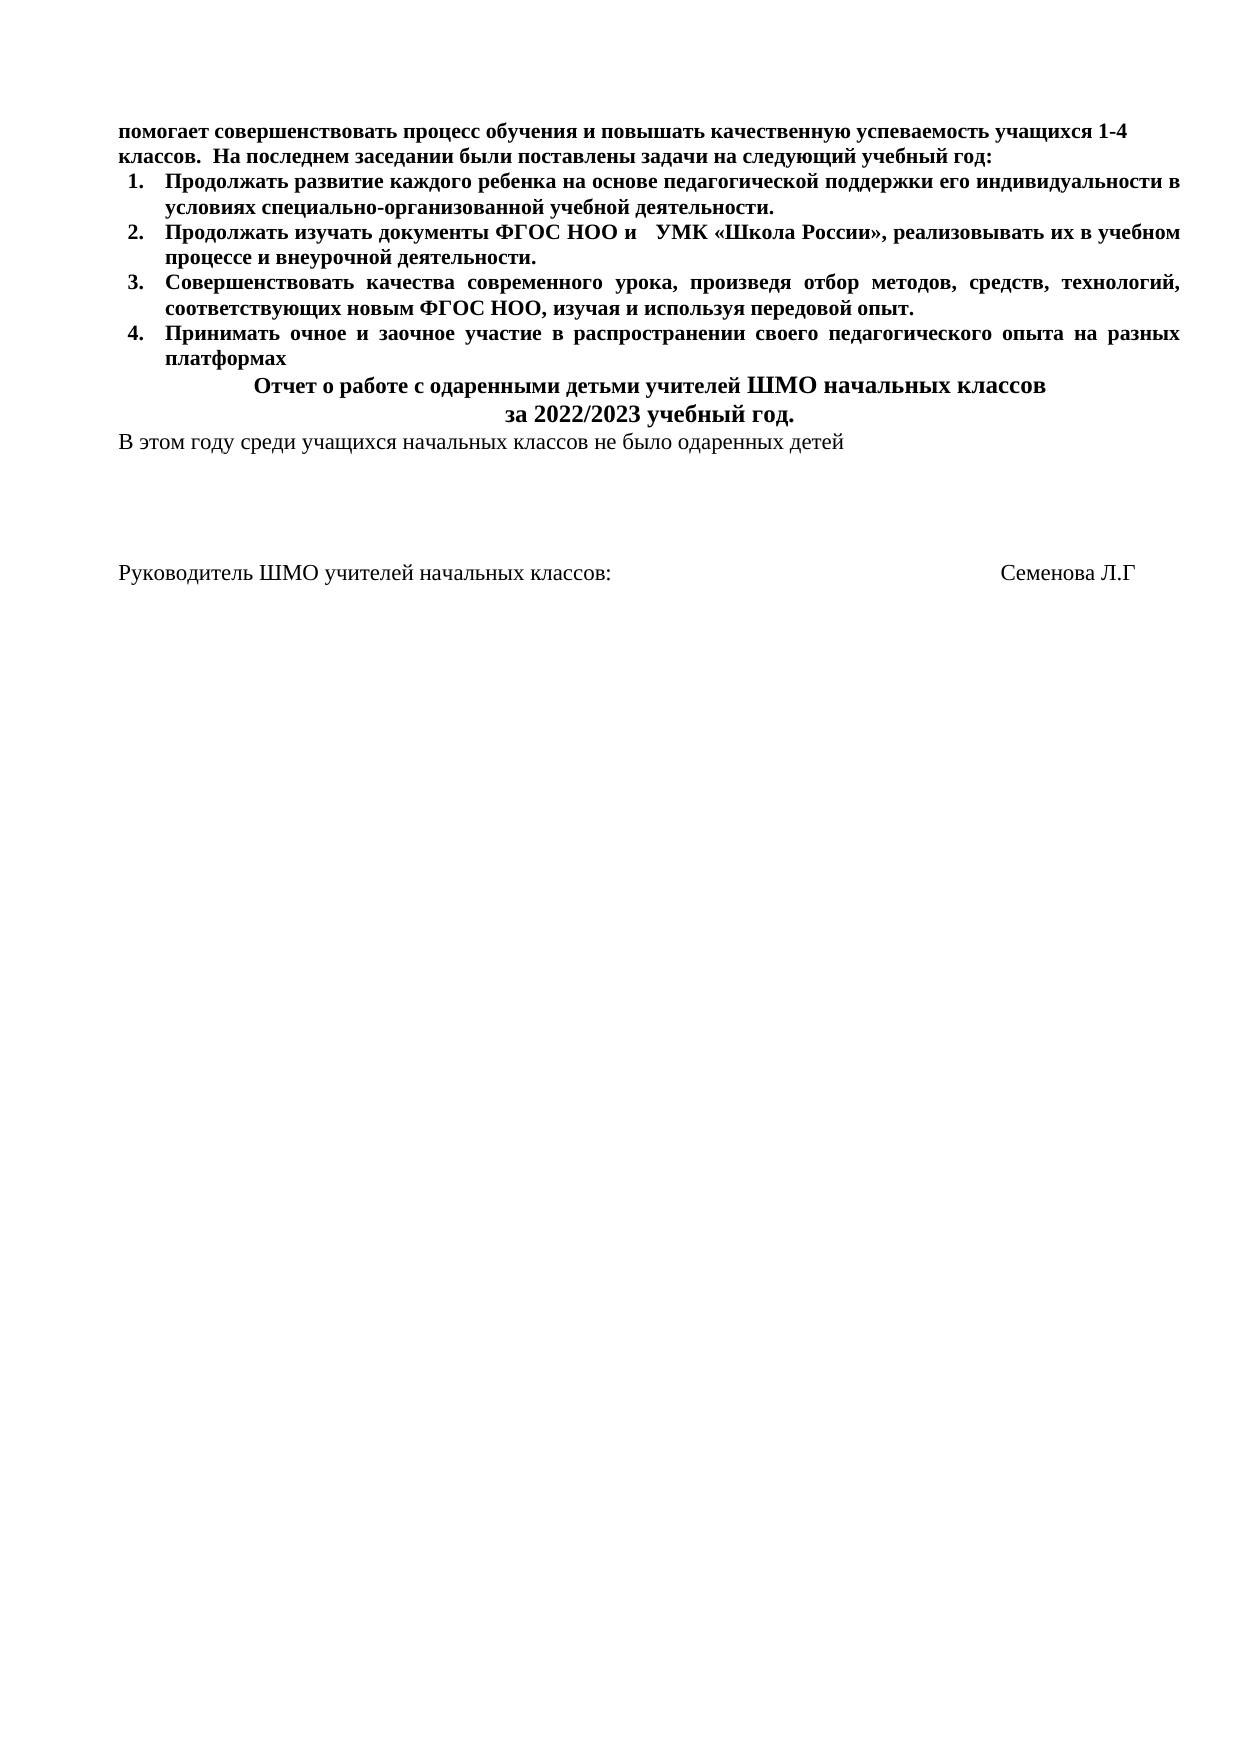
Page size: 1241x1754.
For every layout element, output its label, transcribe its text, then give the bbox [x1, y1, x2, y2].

list Продолжать изучать документы ФГОС НОО и УМК «Школа России», реализовывать их в учебном процессе и внеурочной деятельности. [127, 219, 1181, 269]
list Принимать очное и заочное участие в распространении своего педагогического опыта на разных платформах [127, 320, 1181, 370]
text за 2022/2023 учебный год. [118, 399, 1181, 428]
list Продолжать развитие каждого ребенка на основе педагогической поддержки его индивидуальности в условиях специально-организованной учебной деятельности. [127, 168, 1181, 219]
text Руководитель ШМО учителей начальных классов: Семенова Л.Г [118, 559, 1181, 586]
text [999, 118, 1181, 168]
text Отчет о работе с одаренными детьми учителей ШМО начальных классов [118, 370, 1181, 399]
text В этом году среди учащихся начальных классов не было одаренных детей [118, 428, 1181, 454]
list Совершенствовать качества современного урока, произведя отбор методов, средств, технологий, соответствующих новым ФГОС НОО, изучая и используя передовой опыт. [127, 269, 1181, 320]
